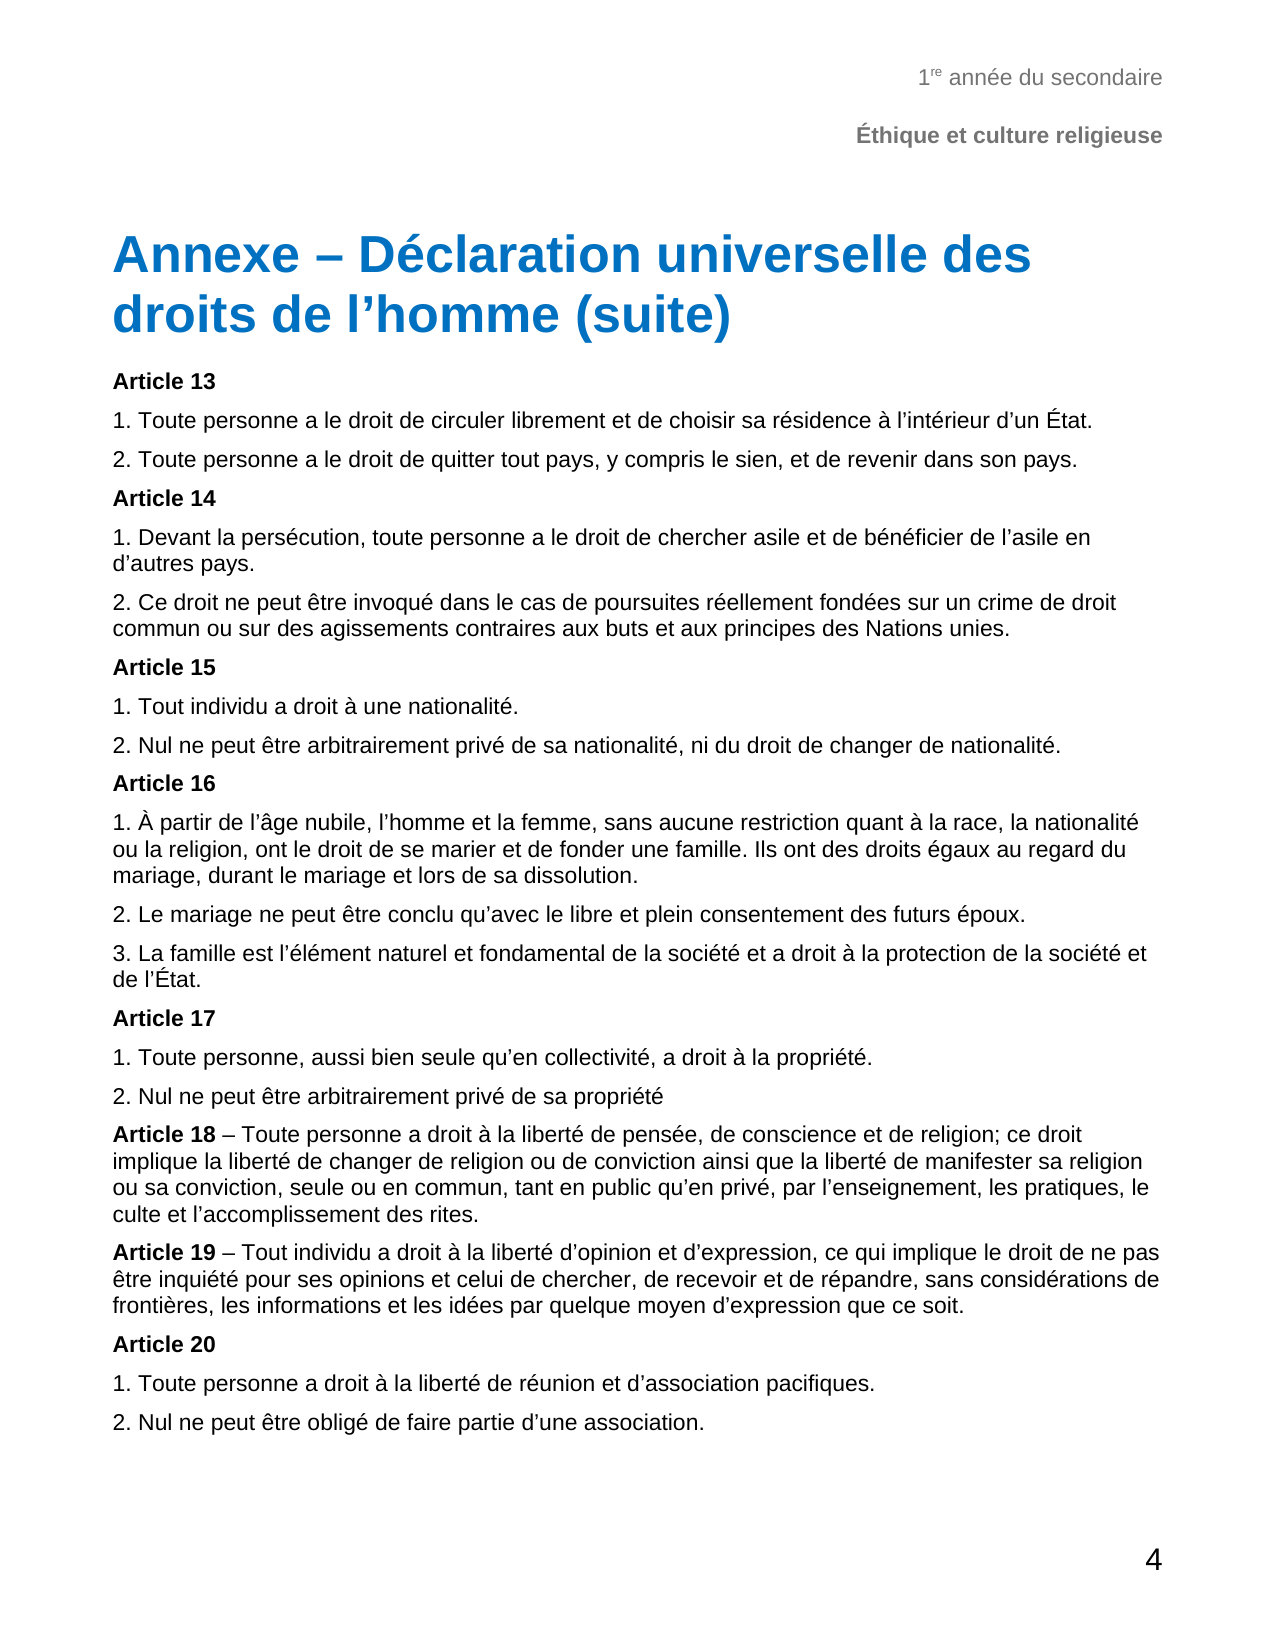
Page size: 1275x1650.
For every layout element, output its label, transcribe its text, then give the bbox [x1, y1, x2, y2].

text Article 19 – Tout individu a droit à la liberté d’opinion et d’expression, ce qui implique le droit de ne pas être inquiété pour ses opinions et celui de chercher, de recevoir et de répandre, sans considérations de frontières, les informations et les idées par quelque moyen d’expression que ce soit. [112, 1239, 1162, 1318]
text 2. Le mariage ne peut être conclu qu’avec le libre et plein consentement des futurs époux. [112, 901, 1162, 927]
text Article 15 [112, 654, 1162, 680]
text 1. Toute personne a droit à la liberté de réunion et d’association pacifiques. [112, 1370, 1162, 1396]
text 2. Ce droit ne peut être invoqué dans le cas de poursuites réellement fondées sur un crime de droit commun ou sur des agissements contraires aux buts et aux principes des Nations unies. [112, 589, 1162, 641]
text 1. Tout individu a droit à une nationalité. [112, 693, 1162, 719]
text Article 13 [112, 368, 1162, 394]
text Article 18 – Toute personne a droit à la liberté de pensée, de conscience et de religion; ce droit implique la liberté de changer de religion ou de conviction ainsi que la liberté de manifester sa religion ou sa conviction, seule ou en commun, tant en public qu’en privé, par l’enseignement, les pratiques, le culte et l’accomplissement des rites. [112, 1121, 1162, 1227]
text 2. Nul ne peut être arbitrairement privé de sa nationalité, ni du droit de changer de nationalité. [112, 732, 1162, 758]
text 2. Nul ne peut être arbitrairement privé de sa propriété [112, 1083, 1162, 1109]
text Article 20 [112, 1331, 1162, 1357]
text Article 16 [112, 770, 1162, 797]
text Article 14 [112, 484, 1162, 511]
text Annexe – Déclaration universelle des droits de l’homme (suite) [112, 223, 1162, 343]
text 1. Devant la persécution, toute personne a le droit de chercher asile et de bénéficier de l’asile en d’autres pays. [112, 523, 1162, 576]
text Article 17 [112, 1005, 1162, 1031]
text 2. Toute personne a le droit de quitter tout pays, y compris le sien, et de revenir dans son pays. [112, 446, 1162, 472]
text 1. Toute personne a le droit de circuler librement et de choisir sa résidence à l’intérieur d’un État. [112, 407, 1162, 433]
text 2. Nul ne peut être obligé de faire partie d’une association. [112, 1409, 1162, 1435]
text Éthique et culture religieuse [112, 122, 1162, 148]
text 3. La famille est l’élément naturel et fondamental de la société et a droit à la protection de la société et de l’État. [112, 940, 1162, 992]
text 1. Toute personne, aussi bien seule qu’en collectivité, a droit à la propriété. [112, 1044, 1162, 1070]
text 1. À partir de l’âge nubile, l’homme et la femme, sans aucune restriction quant à la race, la nationalité ou la religion, ont le droit de se marier et de fonder une famille. Ils ont des droits égaux au regard du mariage, durant le mariage et lors de sa dissolution. [112, 809, 1162, 888]
